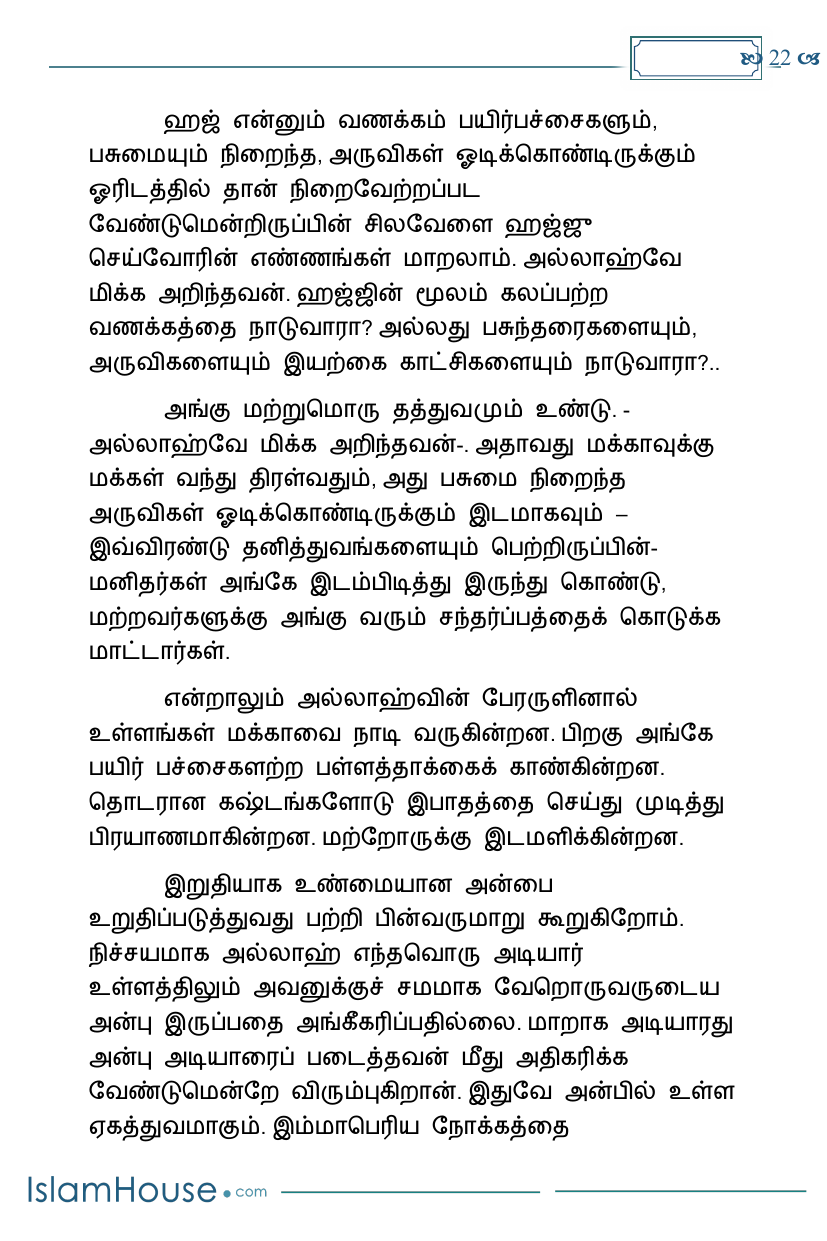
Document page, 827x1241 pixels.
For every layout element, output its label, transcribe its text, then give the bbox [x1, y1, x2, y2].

text ஹஜ் என்னும் வணக்கம் பயிர்பச்சைகளும், பசுமையும் நிறைந்த, அருவிகள் ஓடிக்கொண்டிருக்கும் ஓரிடத்தில் தான் நிறைவேற்றப்பட வேண்டுமென்றிருப்பின் சிலவேளை ஹஜ்ஜு செய்வோரின் எண்ணங்கள் மாறலாம். அல்லாஹ்வே மிக்க அறிந்தவன். ஹஜ்ஜின் மூலம் கலப்பற்ற வணக்கத்தை நாடுவாரா? அல்லது பசுந்தரைகளையும், அருவிகளையும் இயற்கை காட்சிகளையும் நாடுவாரா?.. [89, 107, 738, 384]
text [89, 871, 738, 1148]
picture [548, 1170, 807, 1208]
text அங்கு மற்றுமொரு தத்துவமும் உண்டு. -அல்லாஹ்வே மிக்க அறிந்தவன்-. அதாவது மக்காவுக்கு மக்கள் வந்து திரள்வதும், அது பசுமை நிறைந்த அருவிகள் ஓடிக்கொண்டிருக்கும் இடமாகவும் – இவ்விரண்டு தனித்துவங்களையும் பெற்றிருப்பின்- மனிதர்கள் அங்கே இடம்பிடித்து இருந்து கொண்டு, மற்றவர்களுக்கு அங்கு வரும் சந்தர்ப்பத்தைக் கொடுக்க மாட்டார்கள். [89, 397, 738, 673]
text என்றாலும் அல்லாஹ்வின் பேரருளினால் உள்ளங்கள் மக்காவை நாடி வருகின்றன. பிறகு அங்கே பயிர் பச்சைகளற்ற பள்ளத்தாக்கைக் காண்கின்றன. தொடரான கஷ்டங்களோடு இபாதத்தை செய்து முடித்து பிரயாணமாகின்றன. மற்றோருக்கு இடமளிக்கின்றன. [89, 686, 738, 859]
picture [20, 1171, 541, 1209]
